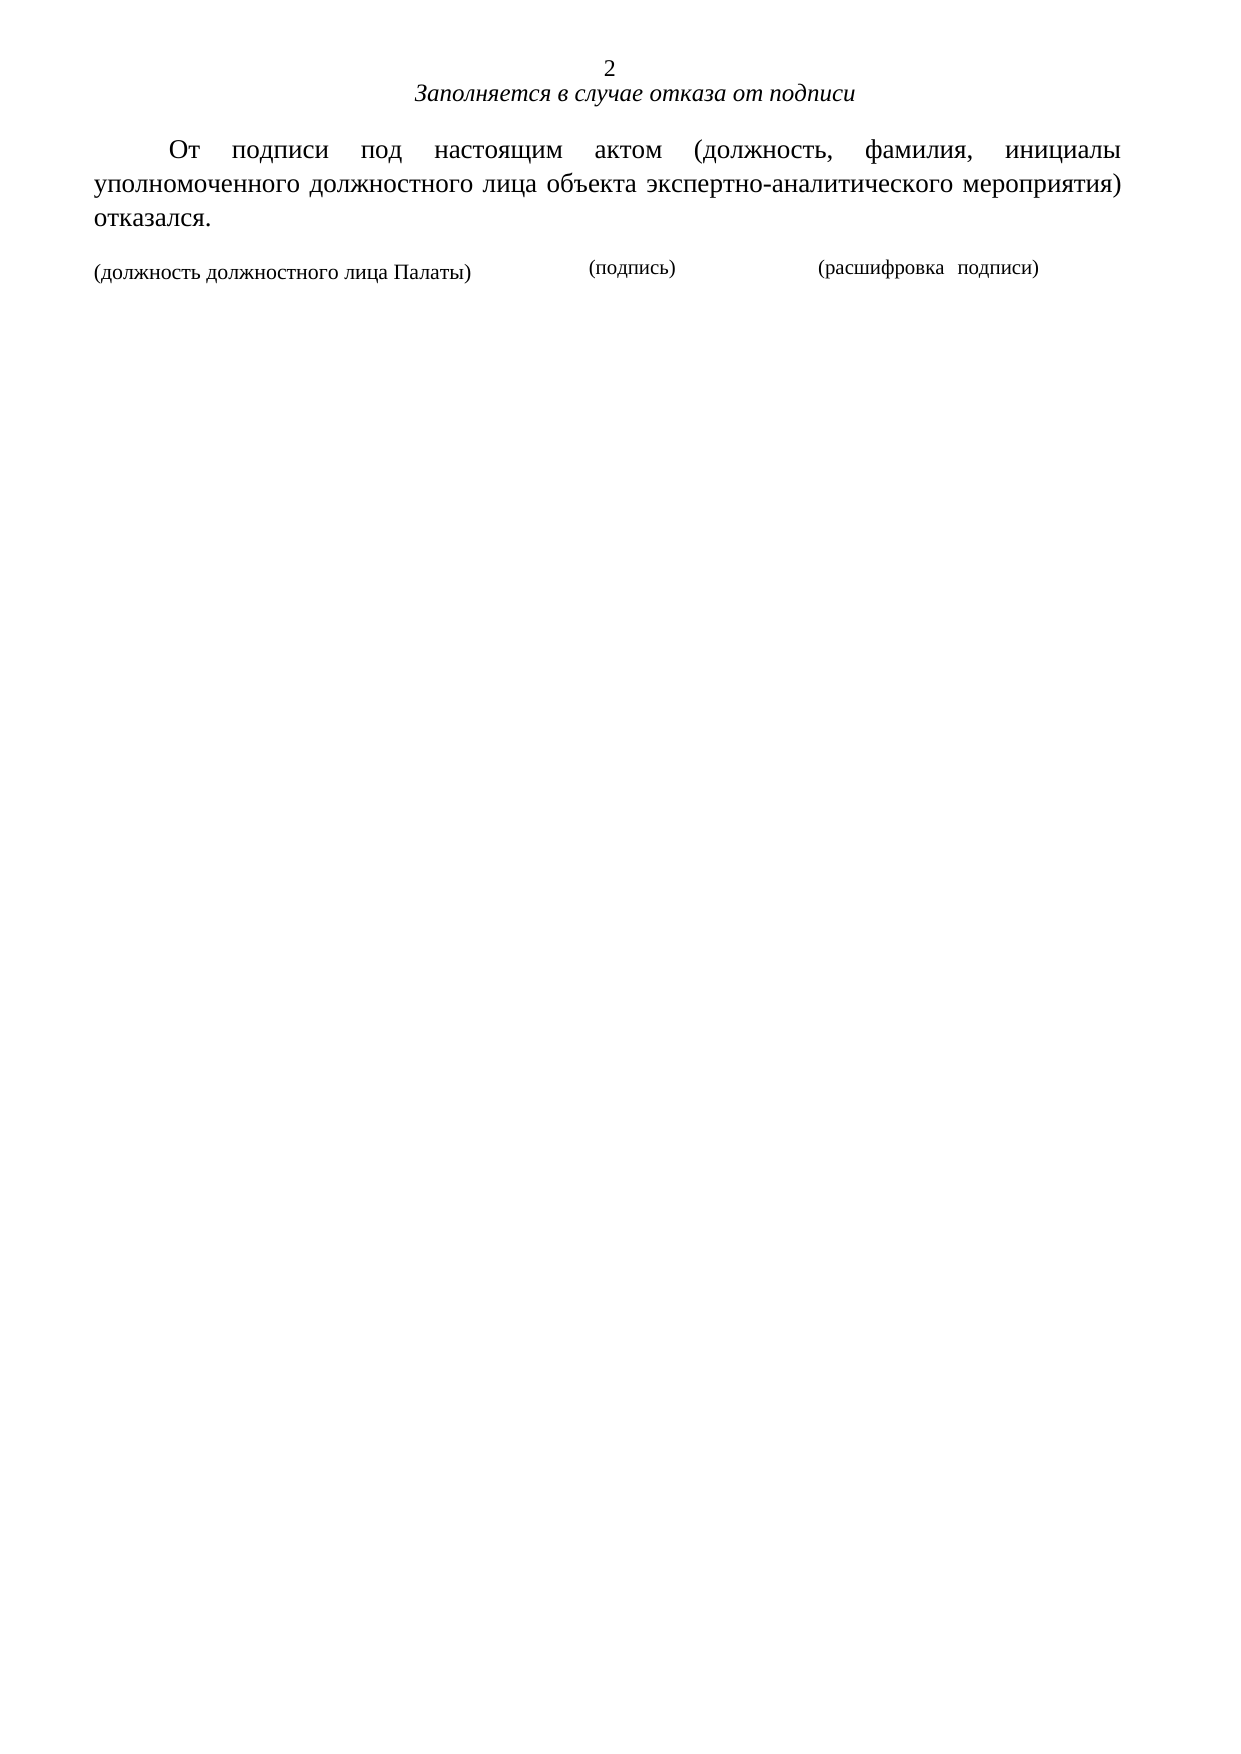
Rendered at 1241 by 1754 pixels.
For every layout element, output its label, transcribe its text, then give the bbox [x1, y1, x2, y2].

text Заполняется в случае отказа от подписи [121, 81, 1150, 106]
text (подпись) (расшифровка подписи) [588, 258, 1039, 278]
text (должность должностного лица Палаты) [93, 258, 1002, 285]
text От подписи под настоящим актом (должность, фамилия, инициалы уполномоченного должностного лица объекта экспертно-аналитического мероприятия) отказался. [93, 132, 1123, 234]
